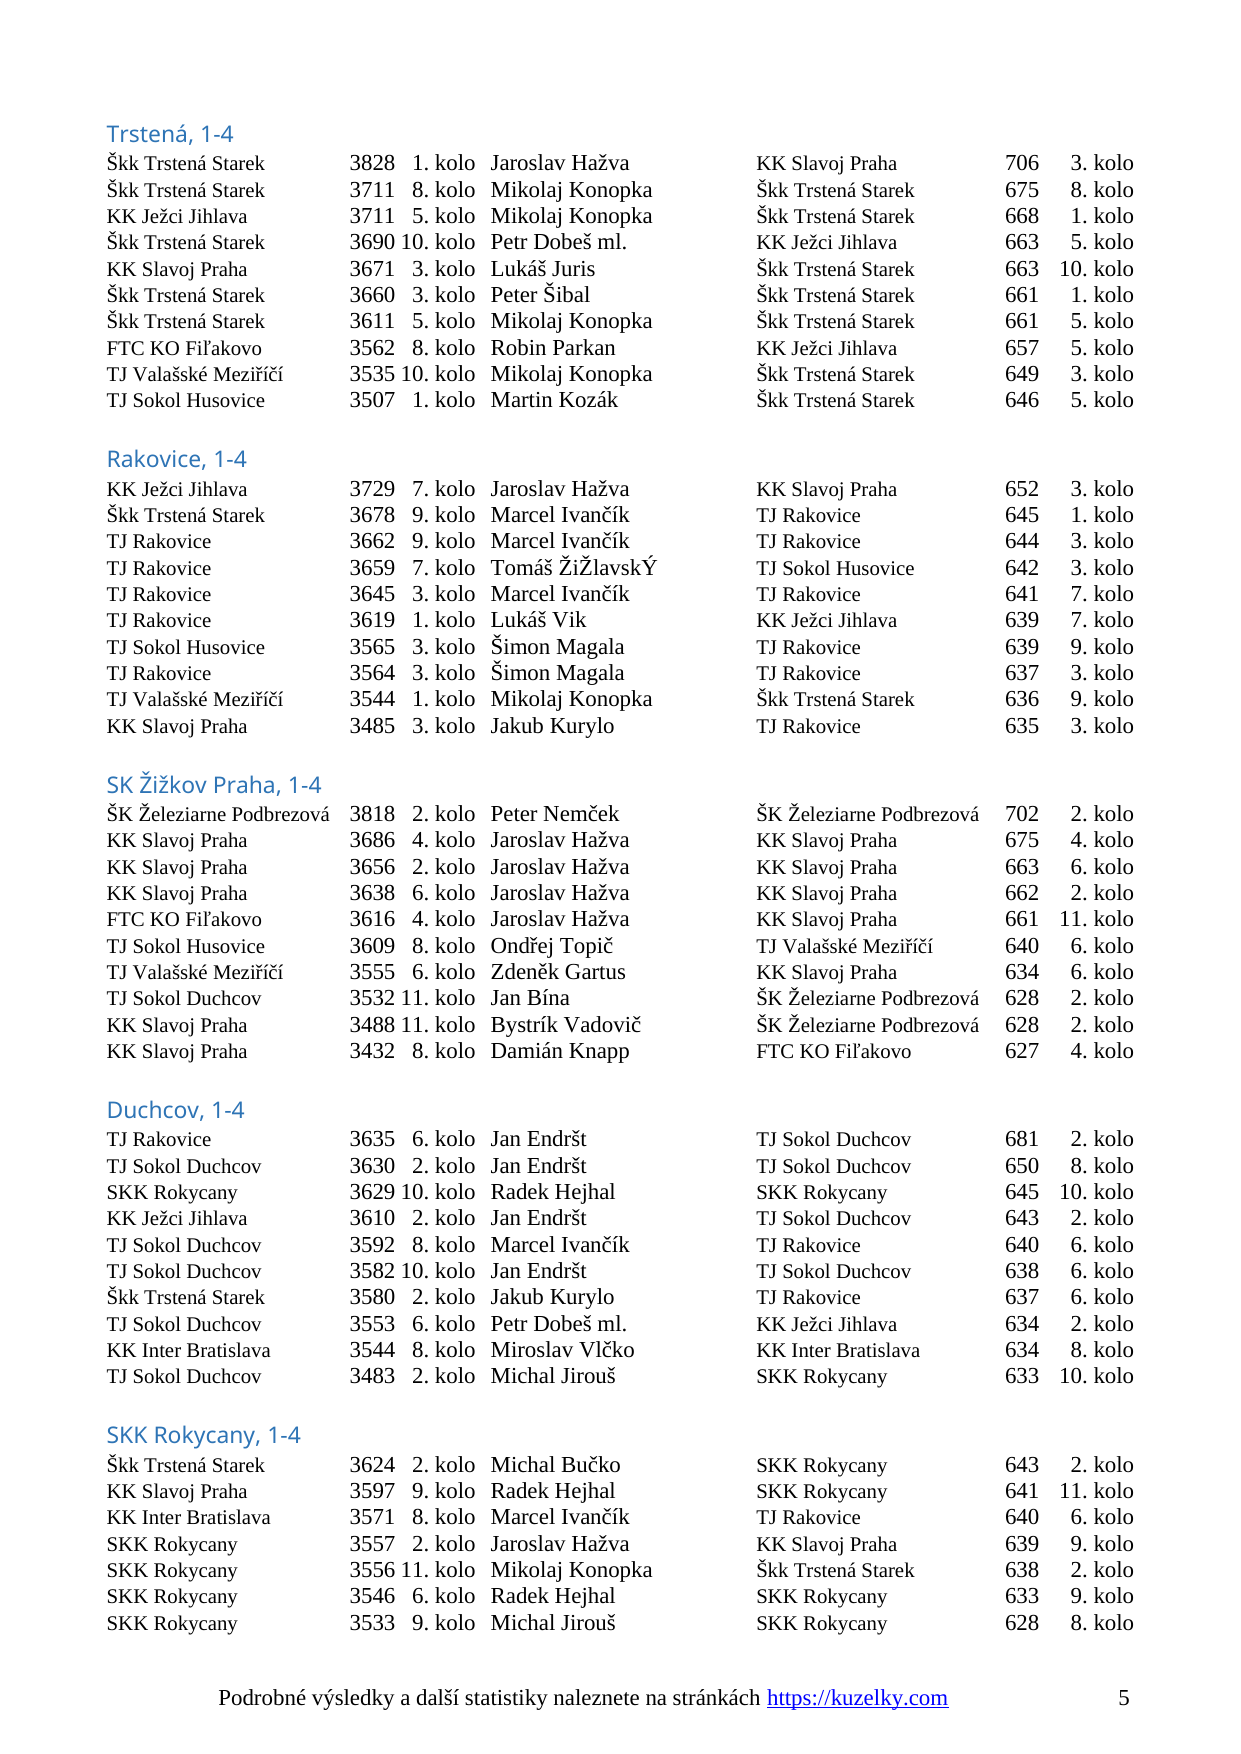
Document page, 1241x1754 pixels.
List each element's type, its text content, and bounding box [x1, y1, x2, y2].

text KK Inter Bratislava 3544 8. kolo Miroslav Vlčko KK Inter Bratislava 634 8. kolo [106, 1336, 1134, 1362]
text TJ Sokol Duchcov 3630 2. kolo Jan Endršt TJ Sokol Duchcov 650 8. kolo [106, 1152, 1134, 1178]
text TJ Valašské Meziříčí 3535 10. kolo Mikolaj Konopka Škk Trstená Starek 649 3. kolo [106, 360, 1134, 387]
text TJ Rakovice 3662 9. kolo Marcel Ivančík TJ Rakovice 644 3. kolo [106, 527, 1134, 554]
text TJ Sokol Duchcov 3553 6. kolo Petr Dobeš ml. KK Ježci Jihlava 634 2. kolo [106, 1310, 1134, 1336]
text SKK Rokycany 3629 10. kolo Radek Hejhal SKK Rokycany 645 10. kolo [106, 1178, 1134, 1204]
text KK Inter Bratislava 3571 8. kolo Marcel Ivančík TJ Rakovice 640 6. kolo [106, 1503, 1134, 1530]
text TJ Sokol Husovice 3609 8. kolo Ondřej Topič TJ Valašské Meziříčí 640 6. kolo [106, 932, 1134, 958]
text FTC KO Fiľakovo 3562 8. kolo Robin Parkan KK Ježci Jihlava 657 5. kolo [106, 334, 1134, 360]
text TJ Sokol Duchcov 3532 11. kolo Jan Bína ŠK Železiarne Podbrezová 628 2. kolo [106, 984, 1134, 1011]
text SKK Rokycany 3533 9. kolo Michal Jirouš SKK Rokycany 628 8. kolo [106, 1609, 1134, 1635]
text TJ Sokol Duchcov 3592 8. kolo Marcel Ivančík TJ Rakovice 640 6. kolo [106, 1231, 1134, 1257]
subtitle Rakovice, 1-4 [106, 443, 1134, 475]
text KK Slavoj Praha 3432 8. kolo Damián Knapp FTC KO Fiľakovo 627 4. kolo [106, 1037, 1134, 1063]
text TJ Sokol Duchcov 3483 2. kolo Michal Jirouš SKK Rokycany 633 10. kolo [106, 1362, 1134, 1389]
text SKK Rokycany 3546 6. kolo Radek Hejhal SKK Rokycany 633 9. kolo [106, 1582, 1134, 1609]
text Škk Trstená Starek 3690 10. kolo Petr Dobeš ml. KK Ježci Jihlava 663 5. kolo [106, 228, 1134, 255]
text TJ Rakovice 3619 1. kolo Lukáš Vik KK Ježci Jihlava 639 7. kolo [106, 606, 1134, 633]
text KK Slavoj Praha 3638 6. kolo Jaroslav Hažva KK Slavoj Praha 662 2. kolo [106, 879, 1134, 905]
text TJ Valašské Meziříčí 3544 1. kolo Mikolaj Konopka Škk Trstená Starek 636 9. kolo [106, 686, 1134, 712]
text KK Slavoj Praha 3488 11. kolo Bystrík Vadovič ŠK Železiarne Podbrezová 628 2. kolo [106, 1011, 1134, 1037]
text Škk Trstená Starek 3660 3. kolo Peter Šibal Škk Trstená Starek 661 1. kolo [106, 281, 1134, 307]
text Škk Trstená Starek 3678 9. kolo Marcel Ivančík TJ Rakovice 645 1. kolo [106, 501, 1134, 527]
text Škk Trstená Starek 3611 5. kolo Mikolaj Konopka Škk Trstená Starek 661 5. kolo [106, 307, 1134, 334]
text TJ Rakovice 3635 6. kolo Jan Endršt TJ Sokol Duchcov 681 2. kolo [106, 1125, 1134, 1152]
text Škk Trstená Starek 3624 2. kolo Michal Bučko SKK Rokycany 643 2. kolo [106, 1451, 1134, 1477]
text SKK Rokycany 3557 2. kolo Jaroslav Hažva KK Slavoj Praha 639 9. kolo [106, 1530, 1134, 1556]
text KK Ježci Jihlava 3729 7. kolo Jaroslav Hažva KK Slavoj Praha 652 3. kolo [106, 475, 1134, 501]
text TJ Rakovice 3564 3. kolo Šimon Magala TJ Rakovice 637 3. kolo [106, 659, 1134, 686]
text TJ Rakovice 3659 7. kolo Tomáš ŽiŽlavskÝ TJ Sokol Husovice 642 3. kolo [106, 554, 1134, 580]
text KK Ježci Jihlava 3711 5. kolo Mikolaj Konopka Škk Trstená Starek 668 1. kolo [106, 202, 1134, 228]
text FTC KO Fiľakovo 3616 4. kolo Jaroslav Hažva KK Slavoj Praha 661 11. kolo [106, 905, 1134, 932]
text TJ Sokol Husovice 3565 3. kolo Šimon Magala TJ Rakovice 639 9. kolo [106, 633, 1134, 659]
text KK Slavoj Praha 3671 3. kolo Lukáš Juris Škk Trstená Starek 663 10. kolo [106, 255, 1134, 281]
text KK Ježci Jihlava 3610 2. kolo Jan Endršt TJ Sokol Duchcov 643 2. kolo [106, 1204, 1134, 1231]
text Škk Trstená Starek 3711 8. kolo Mikolaj Konopka Škk Trstená Starek 675 8. kolo [106, 176, 1134, 202]
text ŠK Železiarne Podbrezová 3818 2. kolo Peter Nemček ŠK Železiarne Podbrezová 702 2. kolo [106, 800, 1134, 826]
subtitle SKK Rokycany, 1-4 [106, 1419, 1134, 1451]
subtitle SK Žižkov Praha, 1-4 [106, 769, 1134, 800]
subtitle Duchcov, 1-4 [106, 1094, 1134, 1125]
text Škk Trstená Starek 3580 2. kolo Jakub Kurylo TJ Rakovice 637 6. kolo [106, 1283, 1134, 1310]
text TJ Valašské Meziříčí 3555 6. kolo Zdeněk Gartus KK Slavoj Praha 634 6. kolo [106, 958, 1134, 984]
text KK Slavoj Praha 3656 2. kolo Jaroslav Hažva KK Slavoj Praha 663 6. kolo [106, 853, 1134, 879]
text TJ Rakovice 3645 3. kolo Marcel Ivančík TJ Rakovice 641 7. kolo [106, 580, 1134, 606]
text Škk Trstená Starek 3828 1. kolo Jaroslav Hažva KK Slavoj Praha 706 3. kolo [106, 149, 1134, 176]
text SKK Rokycany 3556 11. kolo Mikolaj Konopka Škk Trstená Starek 638 2. kolo [106, 1556, 1134, 1582]
text KK Slavoj Praha 3686 4. kolo Jaroslav Hažva KK Slavoj Praha 675 4. kolo [106, 826, 1134, 853]
text KK Slavoj Praha 3597 9. kolo Radek Hejhal SKK Rokycany 641 11. kolo [106, 1477, 1134, 1503]
subtitle Trstená, 1-4 [106, 118, 1134, 149]
text KK Slavoj Praha 3485 3. kolo Jakub Kurylo TJ Rakovice 635 3. kolo [106, 712, 1134, 738]
text TJ Sokol Duchcov 3582 10. kolo Jan Endršt TJ Sokol Duchcov 638 6. kolo [106, 1257, 1134, 1283]
text TJ Sokol Husovice 3507 1. kolo Martin Kozák Škk Trstená Starek 646 5. kolo [106, 387, 1134, 413]
